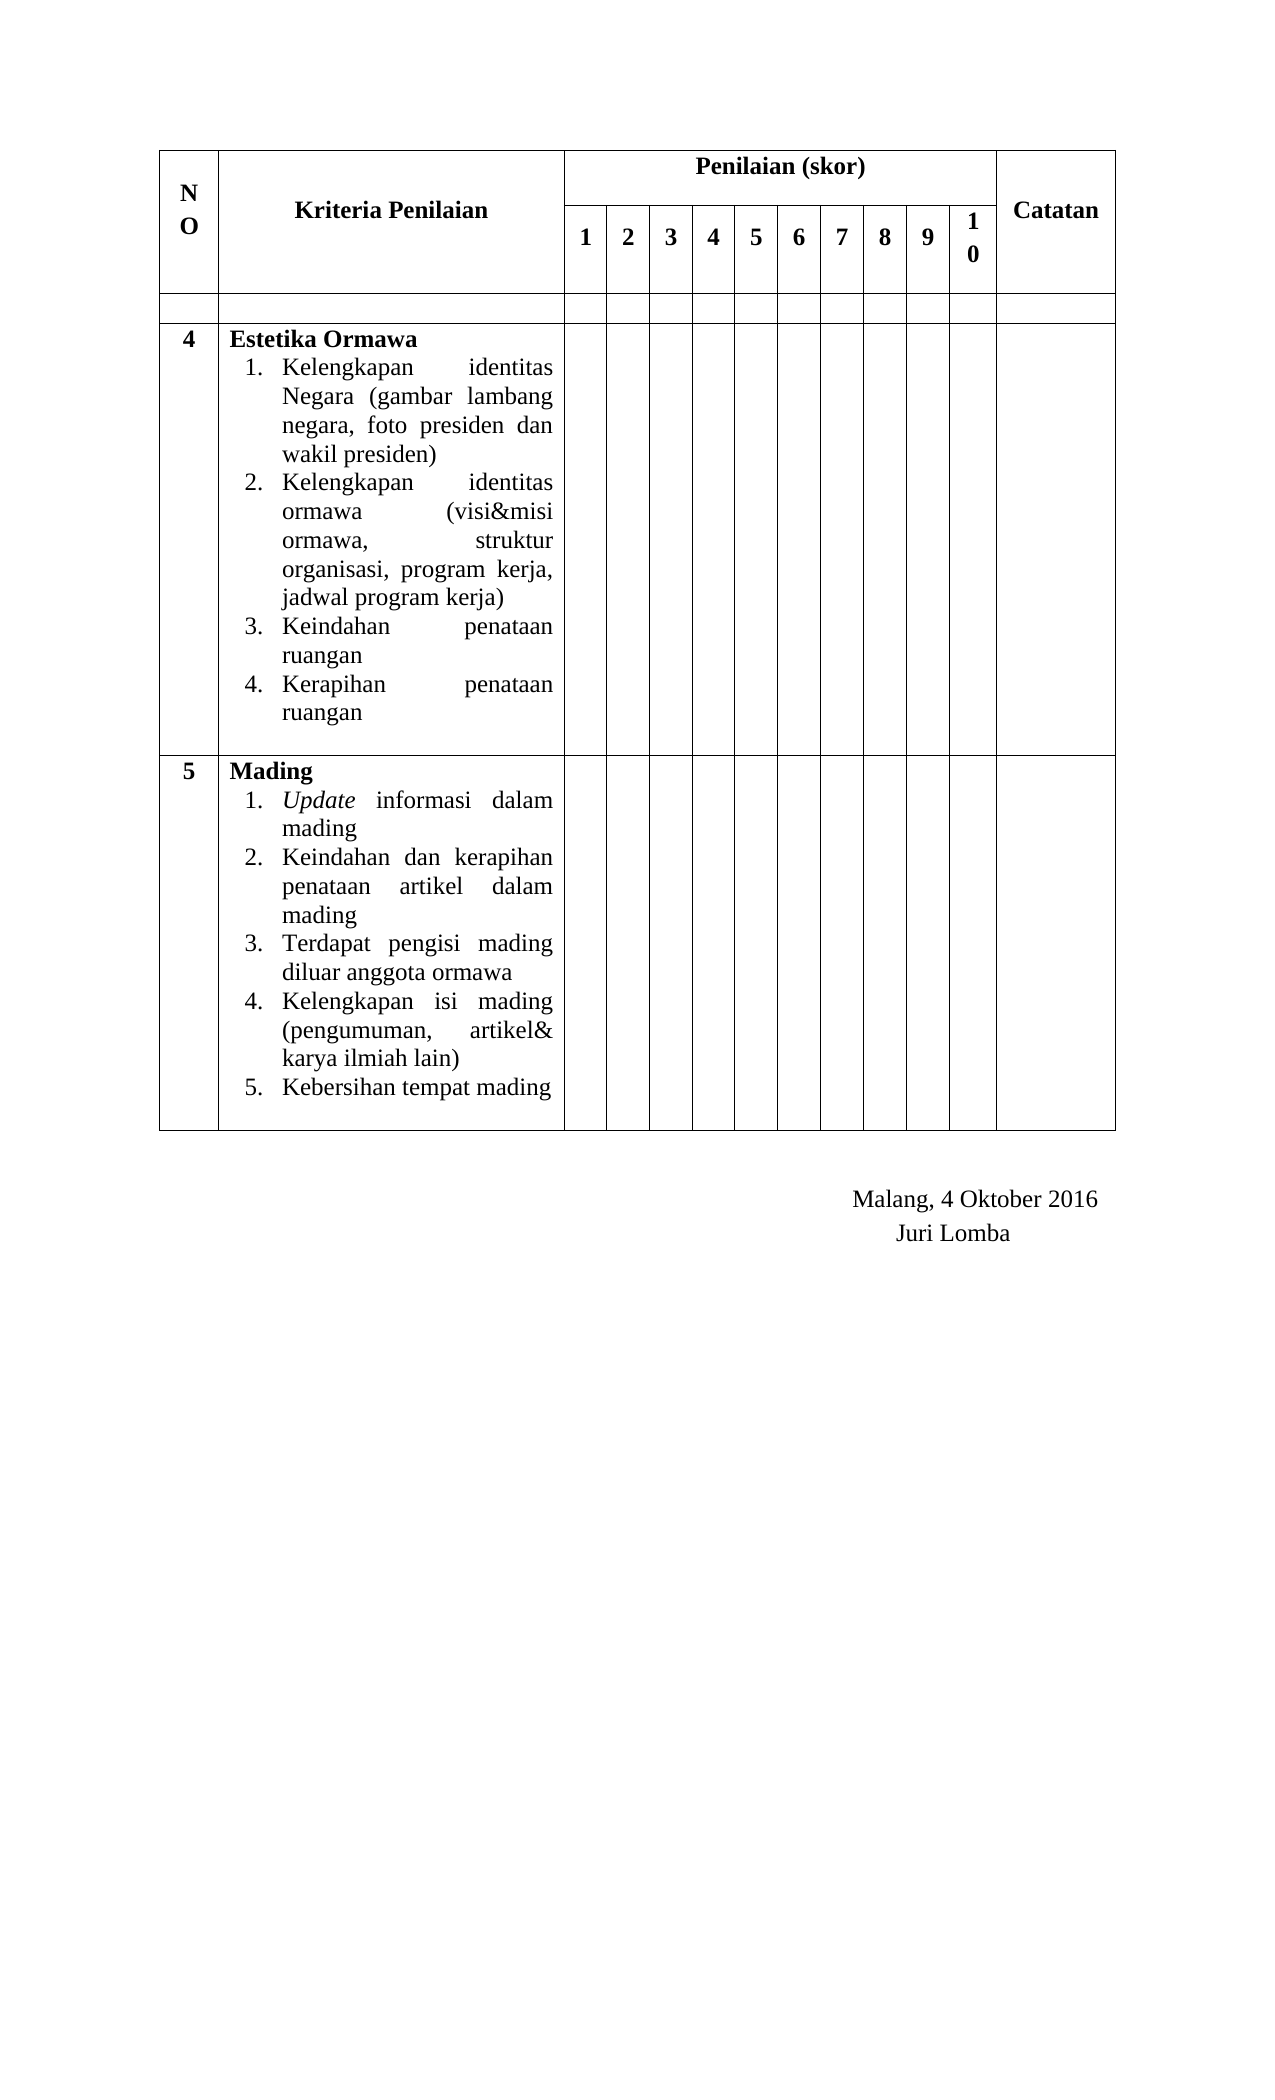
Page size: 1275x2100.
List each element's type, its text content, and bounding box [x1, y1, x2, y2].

table_cell [821, 756, 863, 1130]
table_cell [607, 324, 649, 755]
text Malang, 4 Oktober 2016 [150, 1184, 1125, 1213]
table_cell [864, 756, 906, 1130]
table_cell [997, 324, 1115, 755]
table_cell Mading Update informasi dalam mading Keindahan dan kerapihan penataan artikel dalam mading Terdapat pengisi mading diluar anggota ormawa Kelengkapan isi mading (pengumuman, artikel& karya ilmiah lain) Kebersihan tempat mading [219, 756, 564, 1130]
table_cell [565, 756, 606, 1130]
table_cell [864, 294, 906, 323]
table_cell [650, 756, 692, 1130]
table_cell [907, 294, 949, 323]
table_cell 4 [693, 206, 734, 293]
table_cell [907, 324, 949, 755]
table_cell [735, 324, 777, 755]
table_cell [650, 324, 692, 755]
table_header NO [160, 151, 218, 293]
table_cell [821, 324, 863, 755]
table_cell [693, 324, 734, 755]
table_cell [821, 294, 863, 323]
table_cell [607, 756, 649, 1130]
table_cell 5 [160, 756, 218, 1130]
table_cell [950, 756, 996, 1130]
table_cell 9 [907, 206, 949, 293]
text Juri Lomba [150, 1218, 1125, 1246]
table_cell 8 [864, 206, 906, 293]
table_cell [778, 756, 820, 1130]
table_cell 1 [565, 206, 606, 293]
table_cell 10 [950, 206, 996, 293]
table_header Kriteria Penilaian [219, 151, 564, 293]
table_header Catatan [997, 151, 1115, 293]
table_cell [607, 294, 649, 323]
table_header Penilaian (skor) [565, 151, 996, 205]
table_cell [778, 294, 820, 323]
table_cell [650, 294, 692, 323]
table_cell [219, 294, 564, 323]
table_cell [565, 324, 606, 755]
table_cell 4 [160, 324, 218, 755]
table_cell 3. [160, 294, 218, 323]
table_cell [693, 294, 734, 323]
table_cell 7 [821, 206, 863, 293]
table_cell [565, 294, 606, 323]
table_cell 6 [778, 206, 820, 293]
table_cell Estetika Ormawa Kelengkapan identitas Negara (gambar lambang negara, foto presiden dan wakil presiden) Kelengkapan identitas ormawa (visi&misi ormawa, struktur organisasi, program kerja, jadwal program kerja) Keindahan penataan ruangan Kerapihan penataan ruangan [219, 324, 564, 755]
table_cell [907, 756, 949, 1130]
table_cell [778, 324, 820, 755]
table_cell [735, 756, 777, 1130]
table_cell [735, 294, 777, 323]
table_cell [693, 756, 734, 1130]
table_cell 2 [607, 206, 649, 293]
table_cell [950, 324, 996, 755]
table_cell [997, 756, 1115, 1130]
table_cell [864, 324, 906, 755]
table_cell 3 [650, 206, 692, 293]
table_cell [950, 294, 996, 323]
table_cell [997, 294, 1115, 323]
table_cell 5 [735, 206, 777, 293]
